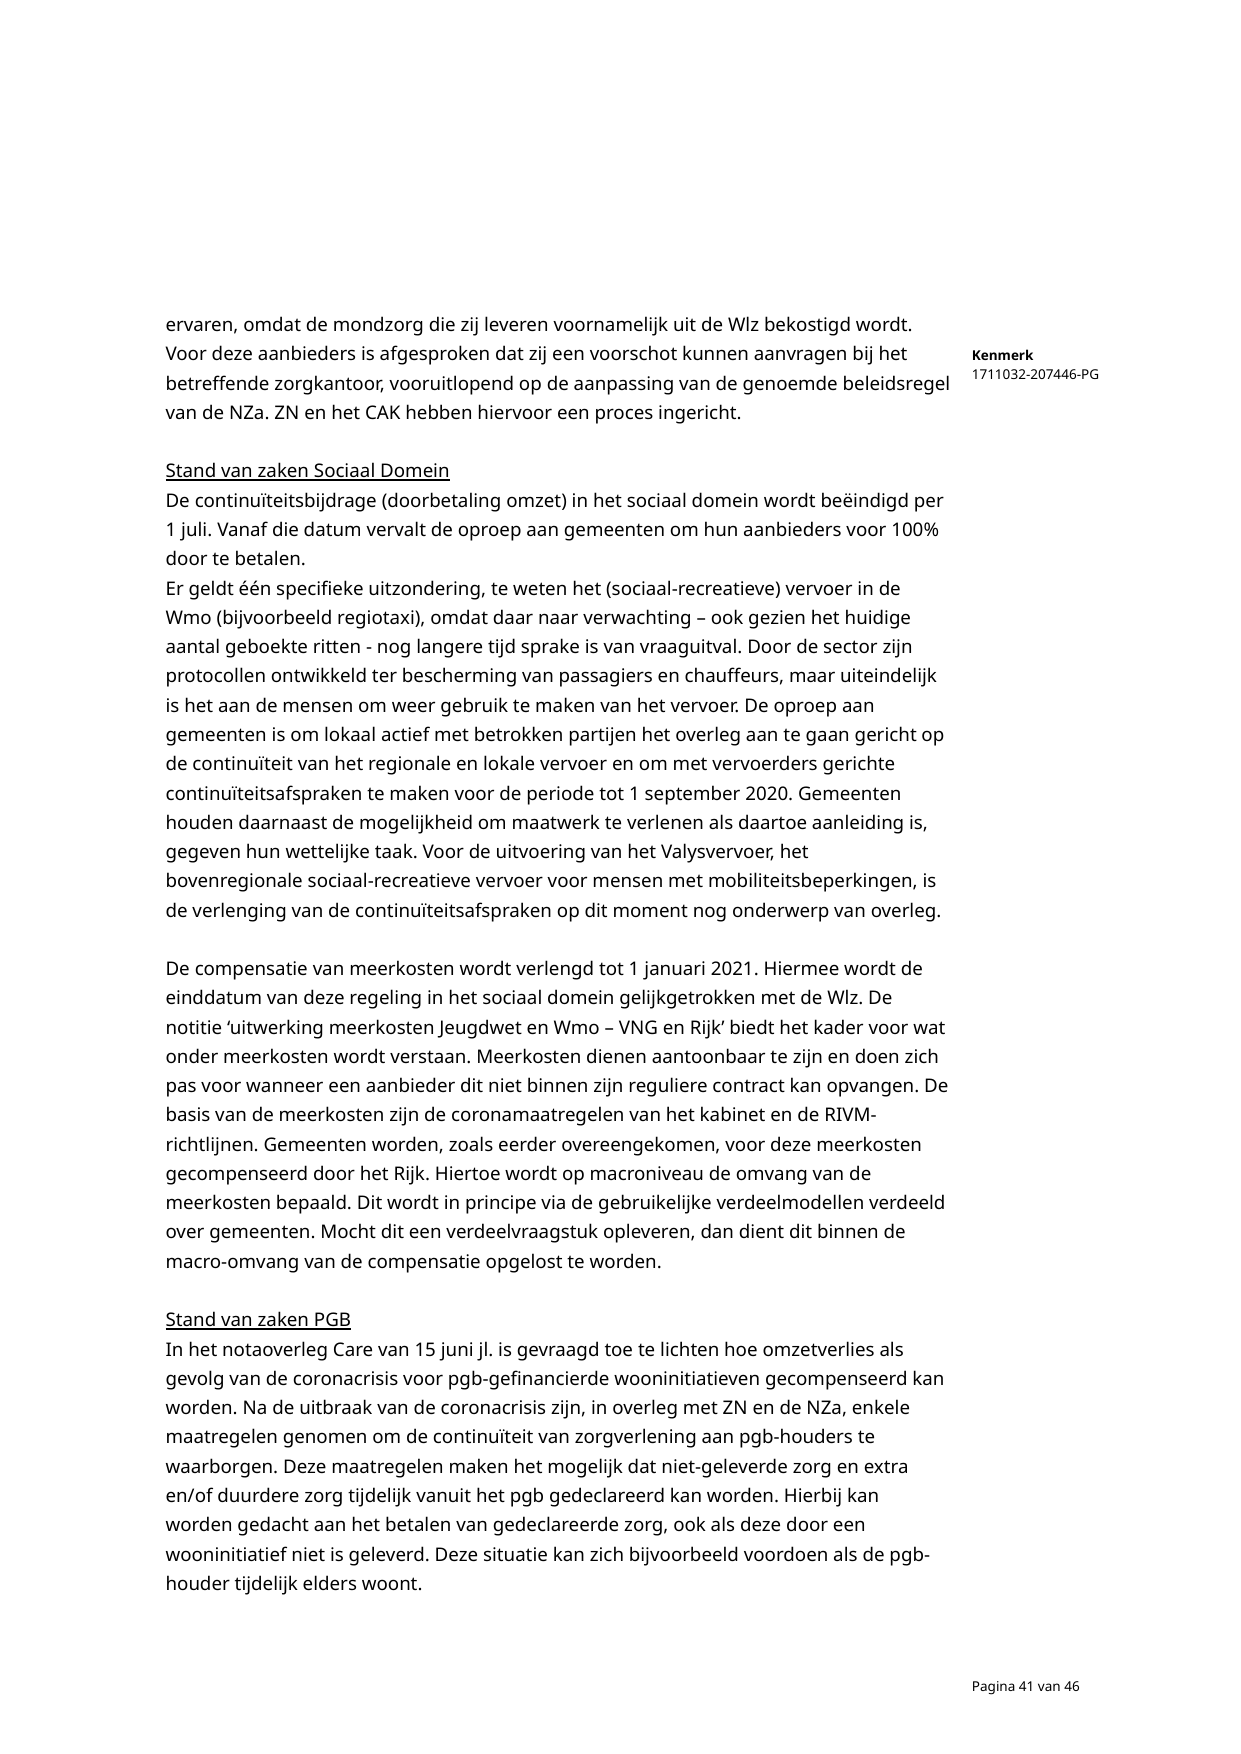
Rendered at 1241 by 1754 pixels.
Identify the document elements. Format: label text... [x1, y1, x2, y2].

text Er geldt één specifieke uitzondering, te weten het (sociaal-recreatieve) vervoer in de Wmo (bijvoorbeeld regiotaxi), omdat daar naar verwachting – ook gezien het huidige aantal geboekte ritten - nog langere tijd sprake is van vraaguitval. Door de sector zijn protocollen ontwikkeld ter bescherming van passagiers en chauffeurs, maar uiteindelijk is het aan de mensen om weer gebruik te maken van het vervoer. De oproep aan gemeenten is om lokaal actief met betrokken partijen het overleg aan te gaan gericht op de continuïteit van het regionale en lokale vervoer en om met vervoerders gerichte continuïteitsafspraken te maken voor de periode tot 1 september 2020. Gemeenten houden daarnaast de mogelijkheid om maatwerk te verlenen als daartoe aanleiding is, gegeven hun wettelijke taak. Voor de uitvoering van het Valysvervoer, het bovenregionale sociaal-recreatieve vervoer voor mensen met mobiliteitsbeperkingen, is de verlenging van de continuïteitsafspraken op dit moment nog onderwerp van overleg. [165, 575, 951, 922]
text In het notaoverleg Care van 15 juni jl. is gevraagd toe te lichten hoe omzetverlies als gevolg van de coronacrisis voor pgb-gefinancierde wooninitiatieven gecompenseerd kan worden. Na de uitbraak van de coronacrisis zijn, in overleg met ZN en de NZa, enkele maatregelen genomen om de continuïteit van zorgverlening aan pgb-houders te waarborgen. Deze maatregelen maken het mogelijk dat niet-geleverde zorg en extra en/of duurdere zorg tijdelijk vanuit het pgb gedeclareerd kan worden. Hierbij kan worden gedacht aan het betalen van gedeclareerde zorg, ook als deze door een wooninitiatief niet is geleverd. Deze situatie kan zich bijvoorbeeld voordoen als de pgb-houder tijdelijk elders woont. [165, 1336, 951, 1596]
text De compensatie van meerkosten wordt verlengd tot 1 januari 2021. Hiermee wordt de einddatum van deze regeling in het sociaal domein gelijkgetrokken met de Wlz. De notitie ‘uitwerking meerkosten Jeugdwet en Wmo – VNG en Rijk’ biedt het kader voor wat onder meerkosten wordt verstaan. Meerkosten dienen aantoonbaar te zijn en doen zich pas voor wanneer een aanbieder dit niet binnen zijn reguliere contract kan opvangen. De basis van de meerkosten zijn de coronamaatregelen van het kabinet en de RIVM-richtlijnen. Gemeenten worden, zoals eerder overeengekomen, voor deze meerkosten gecompenseerd door het Rijk. Hiertoe wordt op macroniveau de omvang van de meerkosten bepaald. Dit wordt in principe via de gebruikelijke verdeelmodellen verdeeld over gemeenten. Mocht dit een verdeelvraagstuk opleveren, dan dient dit binnen de macro-omvang van de compensatie opgelost te worden. [165, 955, 951, 1274]
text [165, 311, 951, 425]
text Stand van zaken Sociaal Domein [165, 458, 951, 483]
text Stand van zaken PGB [165, 1307, 951, 1332]
text De continuïteitsbijdrage (doorbetaling omzet) in het sociaal domein wordt beëindigd per 1 juli. Vanaf die datum vervalt de oproep aan gemeenten om hun aanbieders voor 100% door te betalen. [165, 487, 951, 571]
